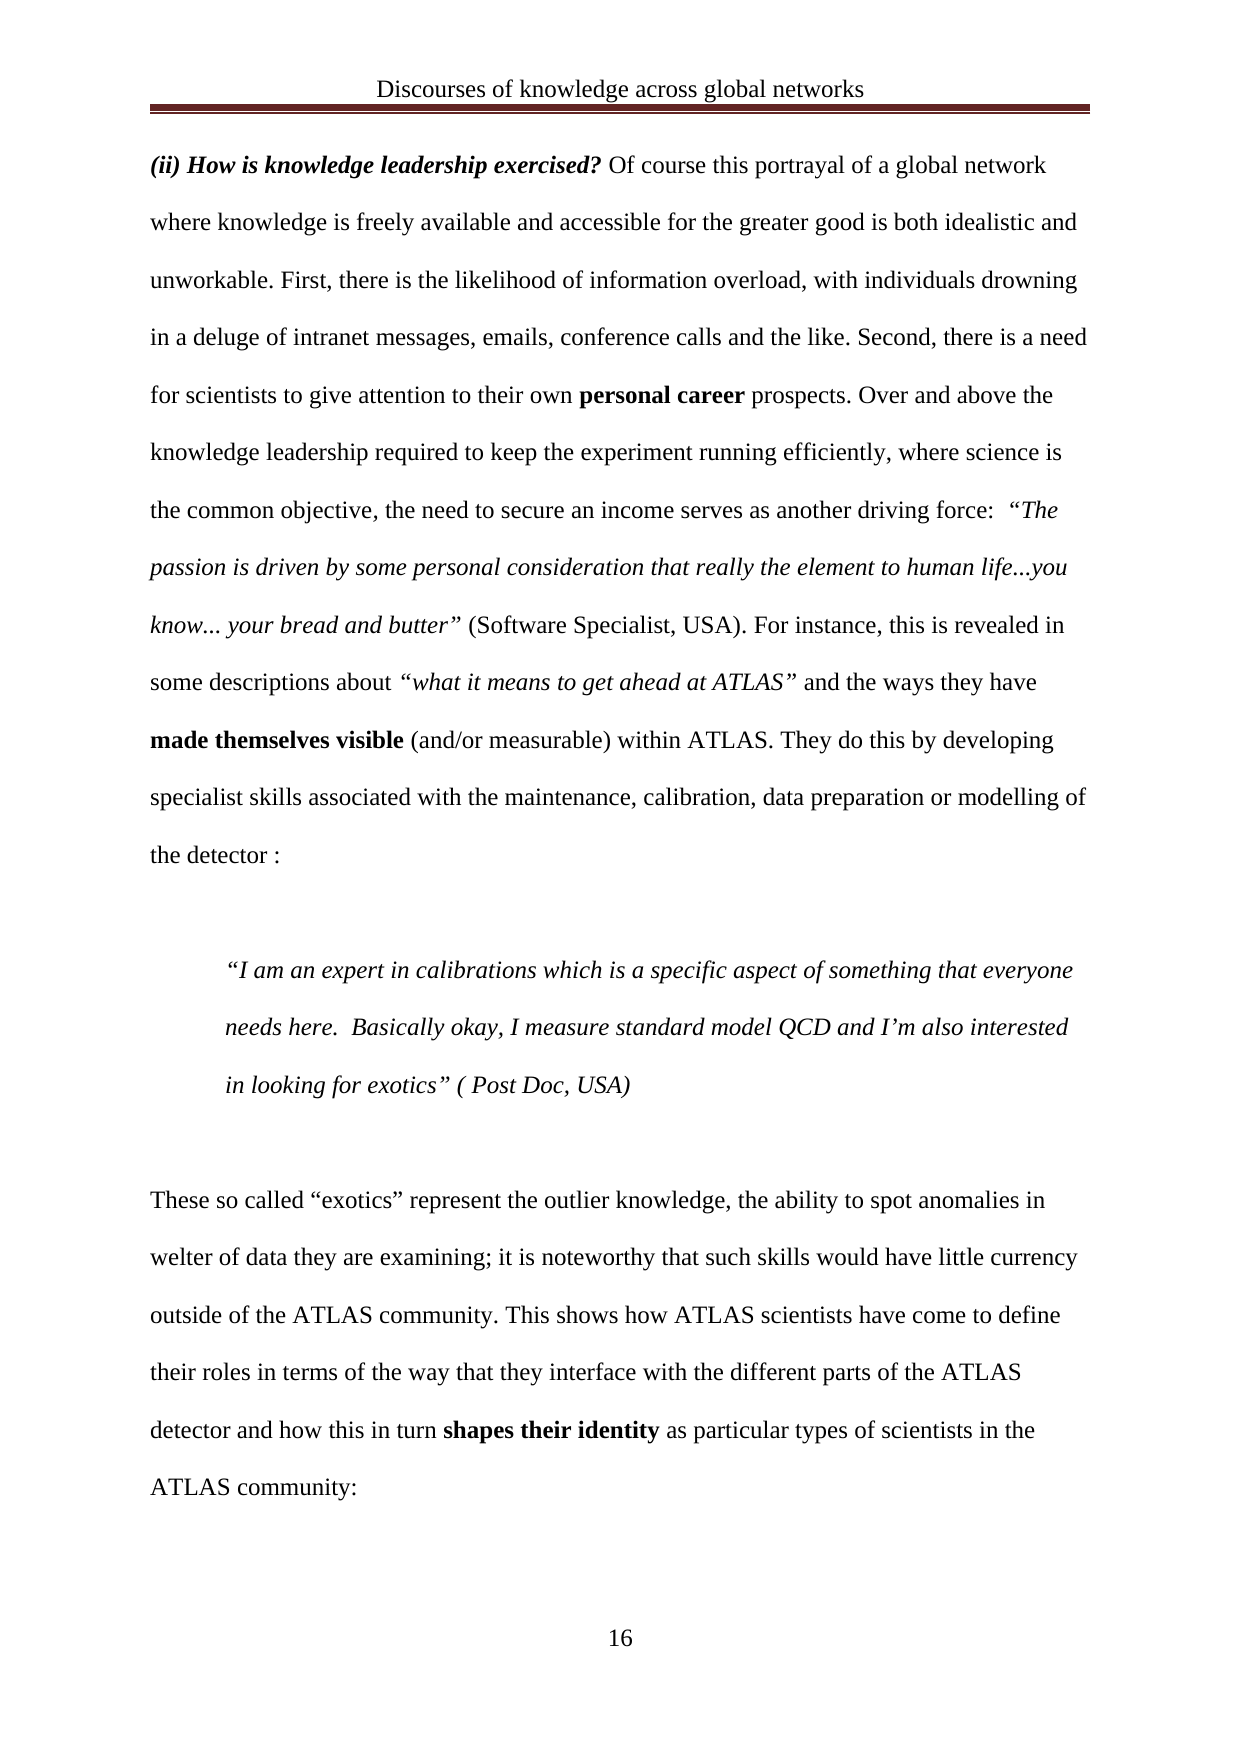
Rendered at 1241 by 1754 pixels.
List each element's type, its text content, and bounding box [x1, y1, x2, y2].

text These so called “exotics” represent the outlier knowledge, the ability to spot anomalies in welter of data they are examining; it is noteworthy that such skills would have little currency outside of the ATLAS community. This shows how ATLAS scientists have come to define their roles in terms of the way that they interface with the different parts of the ATLAS detector and how this in turn shapes their identity as particular types of scientists in the ATLAS community: [150, 1185, 1090, 1501]
text “I am an expert in calibrations which is a specific aspect of something that everyone needs here. Basically okay, I measure standard model QCD and I’m also interested in looking for exotics” ( Post Doc, USA) [225, 955, 1090, 1099]
text (ii) How is knowledge leadership exercised? Of course this portrayal of a global network where knowledge is freely available and accessible for the greater good is both idealistic and unworkable. First, there is the likelihood of information overload, with individuals drowning in a deluge of intranet messages, emails, conference calls and the like. Second, there is a need for scientists to give attention to their own personal career prospects. Over and above the knowledge leadership required to keep the experiment running efficiently, where science is the common objective, the need to secure an income serves as another driving force: “The passion is driven by some personal consideration that really the element to human life...you know... your bread and butter” (Software Specialist, USA). For instance, this is revealed in some descriptions about “what it means to get ahead at ATLAS” and the ways they have made themselves visible (and/or measurable) within ATLAS. They do this by developing specialist skills associated with the maintenance, calibration, data preparation or modelling of the detector : [150, 150, 1090, 869]
